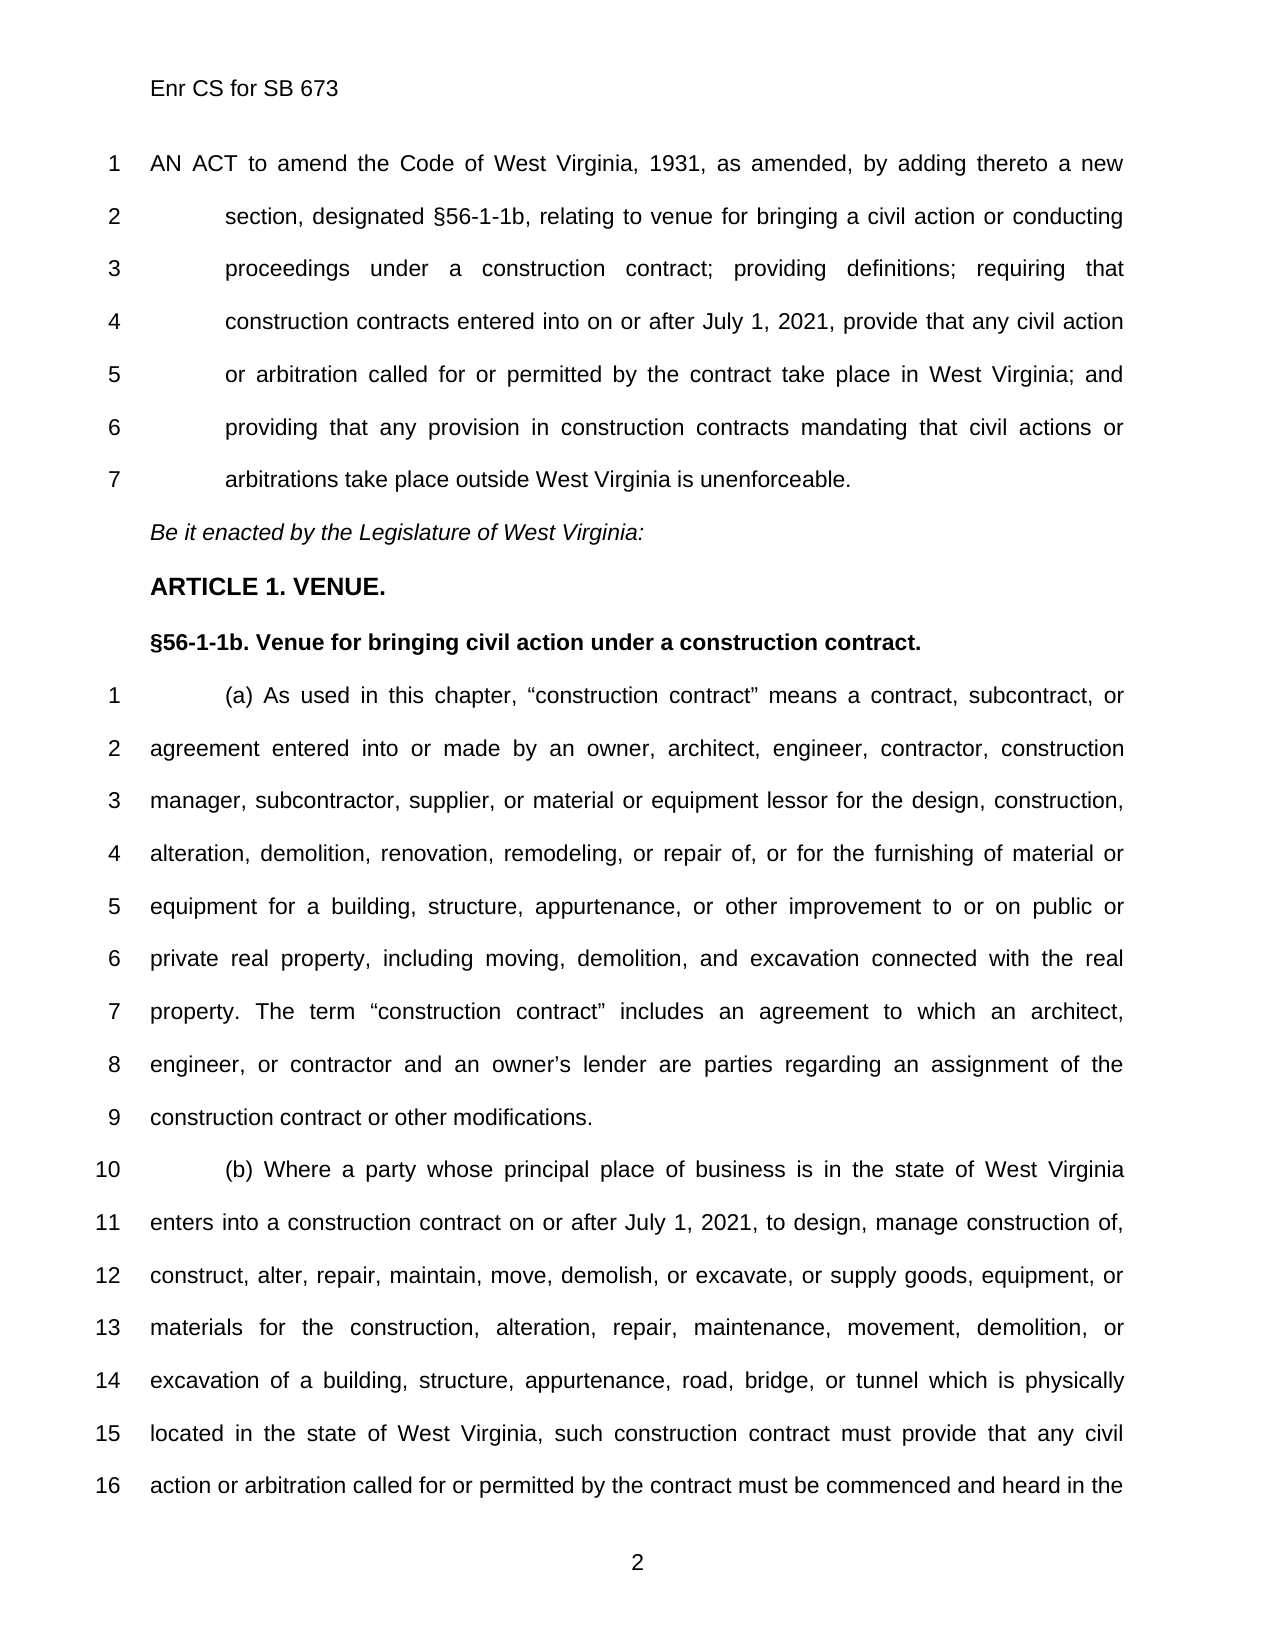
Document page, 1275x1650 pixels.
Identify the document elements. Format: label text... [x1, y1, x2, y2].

subtitle §56-1-1b. Venue for bringing civil action under a construction contract. [150, 629, 1125, 656]
title AN ACT to amend the Code of West Virginia, 1931, as amended, by adding thereto a new section, designated §56-1-1b, relating to venue for bringing a civil action or conducting proceedings under a construction contract; providing definitions; requiring that construction contracts entered into on or after July 1, 2021, provide that any civil action or arbitration called for or permitted by the contract take place in West Virginia; and providing that any provision in construction contracts mandating that civil actions or arbitrations take place outside West Virginia is unenforceable. [150, 150, 1125, 493]
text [150, 1156, 1125, 1499]
text Be it enacted by the Legislature of West Virginia: [150, 519, 1125, 545]
subtitle ARTICLE 1. venue. [150, 572, 1125, 600]
text (a) As used in this chapter, “construction contract” means a contract, subcontract, or agreement entered into or made by an owner, architect, engineer, contractor, construction manager, subcontractor, supplier, or material or equipment lessor for the design, construction, alteration, demolition, renovation, remodeling, or repair of, or for the furnishing of material or equipment for a building, structure, appurtenance, or other improvement to or on public or private real property, including moving, demolition, and excavation connected with the real property. The term “construction contract” includes an agreement to which an architect, engineer, or contractor and an owner’s lender are parties regarding an assignment of the construction contract or other modifications. [150, 682, 1125, 1130]
